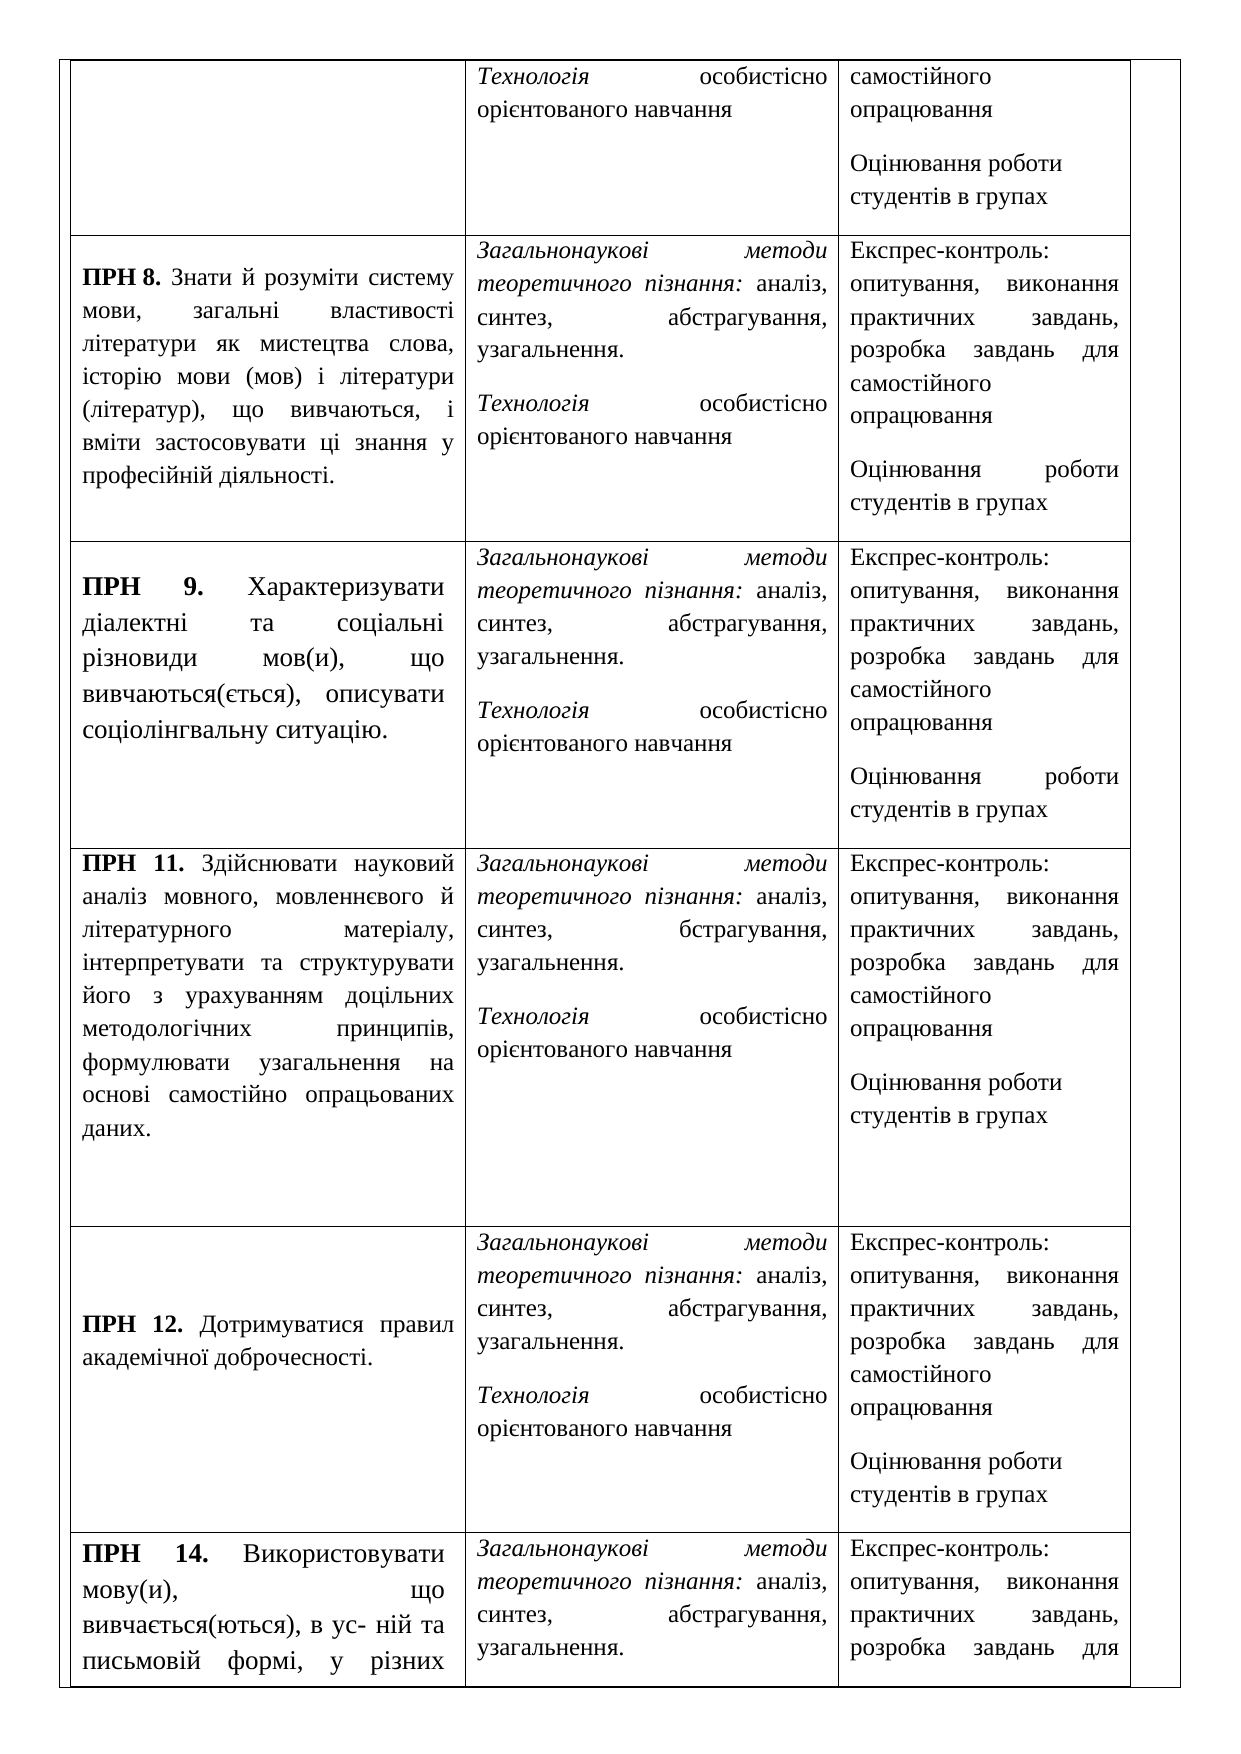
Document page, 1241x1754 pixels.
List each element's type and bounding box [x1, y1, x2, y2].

table_cell [71, 542, 465, 848]
table_cell [466, 1533, 838, 1686]
table_cell [839, 849, 1130, 1226]
table_cell [839, 61, 1130, 235]
table_cell [466, 1227, 838, 1532]
table_cell [466, 542, 838, 848]
table_cell [71, 236, 465, 541]
table_cell [71, 1227, 465, 1532]
table_cell [71, 61, 465, 235]
table_cell [839, 542, 1130, 848]
table_cell [839, 1533, 1130, 1686]
table_cell [71, 849, 465, 1226]
table_cell [466, 849, 838, 1226]
table_cell [71, 1533, 465, 1686]
table_cell [1131, 60, 1180, 1687]
table_cell [839, 1227, 1130, 1532]
table_cell [839, 236, 1130, 541]
table_cell [466, 236, 838, 541]
table_cell [466, 61, 838, 235]
table_cell [60, 60, 70, 1687]
